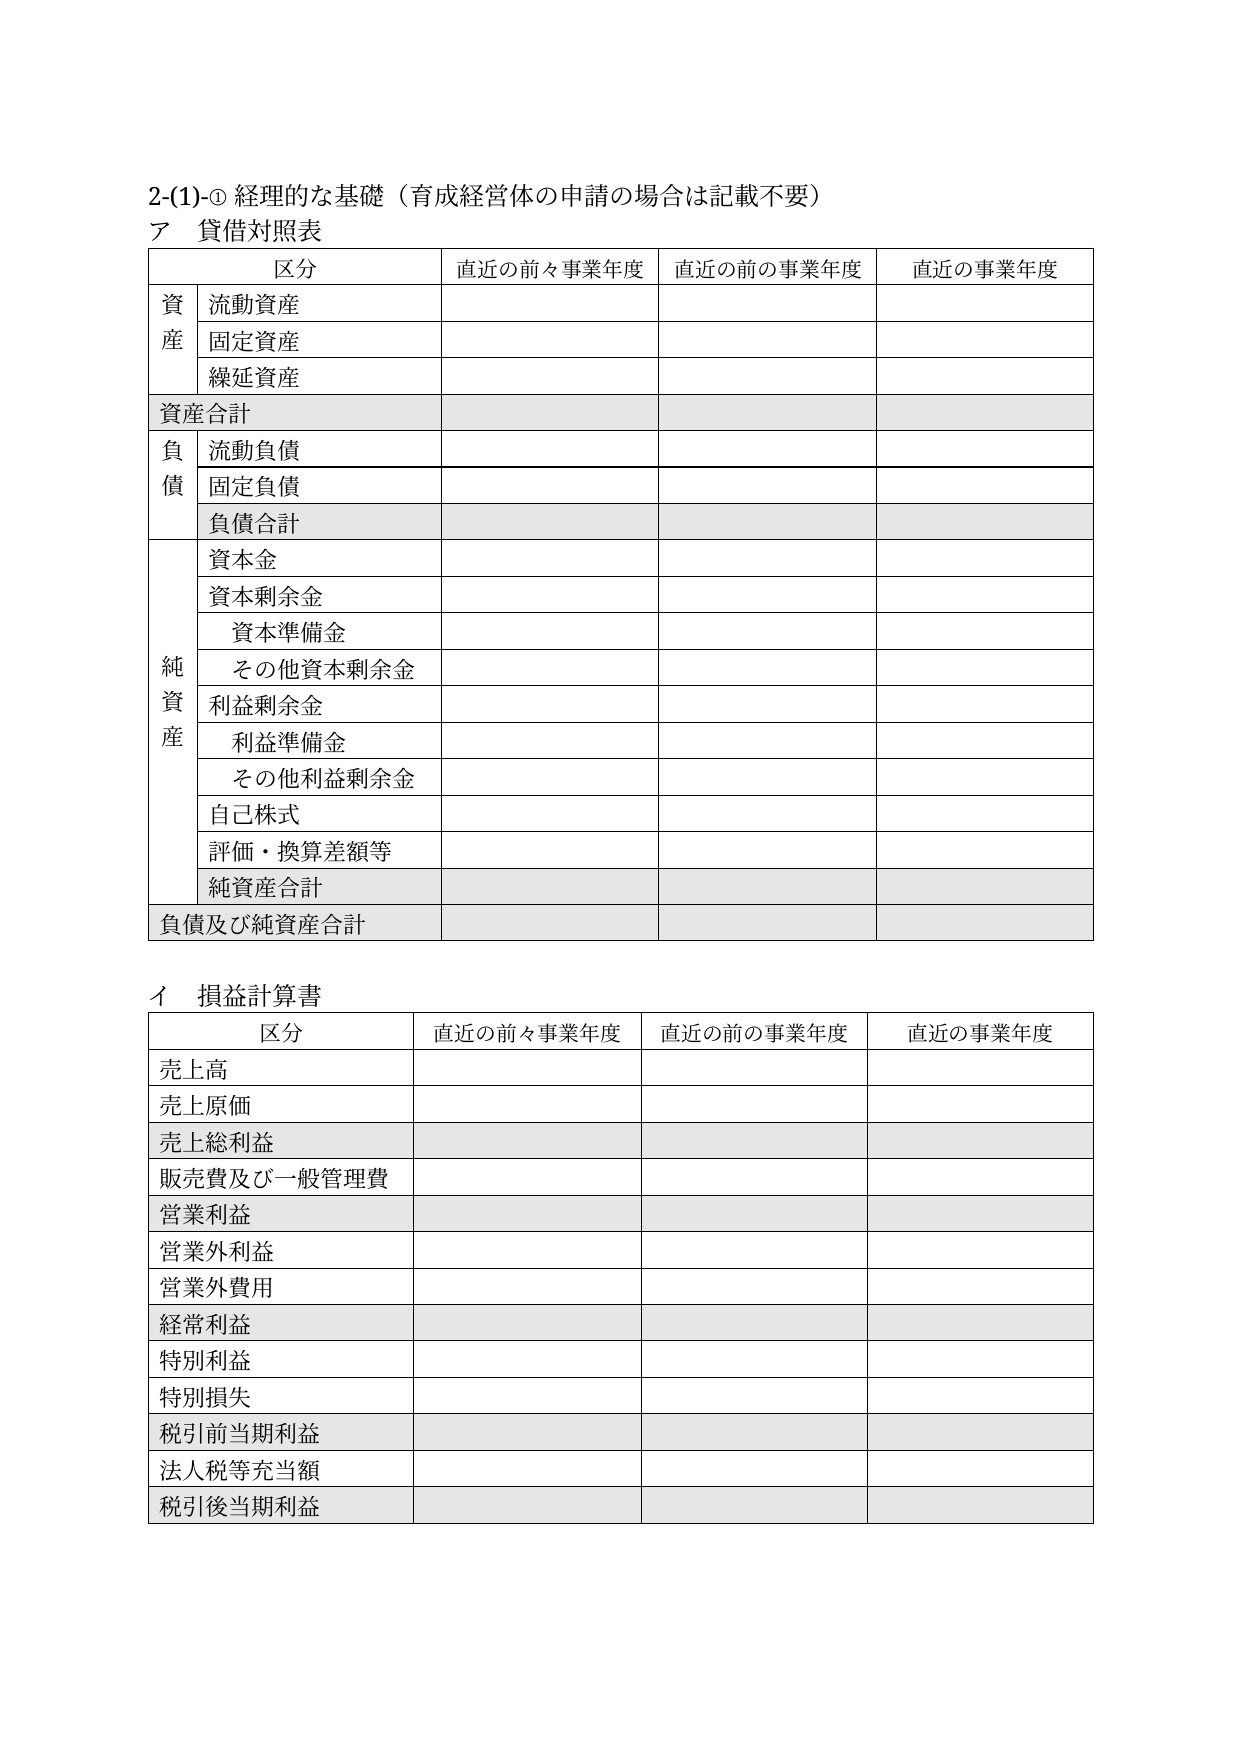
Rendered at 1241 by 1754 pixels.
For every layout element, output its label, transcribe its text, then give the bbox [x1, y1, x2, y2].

table_cell [414, 1341, 641, 1377]
table_cell [642, 1341, 867, 1377]
table_cell [659, 540, 876, 576]
table_cell [442, 759, 658, 794]
table_cell [659, 577, 876, 612]
table_cell [877, 613, 1093, 649]
table_cell 資本剰余金 [198, 577, 441, 612]
table_cell [642, 1414, 867, 1450]
table_cell [659, 650, 876, 685]
table_cell [659, 468, 876, 503]
table_cell [877, 540, 1093, 576]
table_cell [868, 1196, 1093, 1231]
table_cell [868, 1269, 1093, 1304]
table_cell [659, 869, 876, 904]
table_cell [877, 285, 1093, 321]
table_cell [642, 1378, 867, 1413]
table_cell 営業外利益 [149, 1232, 413, 1267]
table_cell [868, 1451, 1093, 1486]
table_cell [642, 1487, 867, 1523]
table_cell [642, 1451, 867, 1486]
table_cell [877, 723, 1093, 758]
table_cell [868, 1378, 1093, 1413]
table_cell [442, 613, 658, 649]
table_cell 利益準備金 [198, 723, 441, 758]
table_cell [877, 431, 1093, 466]
table_cell [877, 358, 1093, 393]
table_cell 負 債 [149, 431, 197, 539]
table_cell [877, 322, 1093, 357]
table_cell [659, 285, 876, 321]
table_cell 売上高 [149, 1050, 413, 1085]
table_cell [442, 322, 658, 357]
table_cell [659, 322, 876, 357]
text 2-(1)-① 経理的な基礎（育成経営体の申請の場合は記載不要） [148, 177, 1092, 212]
table_cell 経常利益 [149, 1305, 413, 1340]
table_cell [868, 1159, 1093, 1194]
table_cell [659, 504, 876, 539]
table_cell [442, 905, 658, 940]
table_cell [414, 1123, 641, 1158]
table_cell [659, 358, 876, 393]
table_cell 繰延資産 [198, 358, 441, 393]
table_header 区分 [149, 249, 441, 284]
table_cell [659, 759, 876, 794]
table_cell [442, 869, 658, 904]
table_cell [877, 650, 1093, 685]
table_cell [414, 1414, 641, 1450]
table_cell [868, 1305, 1093, 1340]
table_cell 利益剰余金 [198, 686, 441, 722]
table_cell [868, 1232, 1093, 1267]
table_cell 資 産 [149, 285, 197, 393]
table_header 直近の前々事業年度 [442, 249, 658, 284]
table_cell 純資産合計 [198, 869, 441, 904]
table_cell 特別損失 [149, 1378, 413, 1413]
table_cell 流動負債 [198, 431, 441, 466]
table_cell 流動資産 [198, 285, 441, 321]
table_cell [414, 1232, 641, 1267]
table_cell [442, 577, 658, 612]
table_cell [442, 832, 658, 867]
text イ 損益計算書 [148, 977, 1092, 1012]
table_cell [414, 1159, 641, 1194]
table_cell [877, 468, 1093, 503]
table_cell 税引前当期利益 [149, 1414, 413, 1450]
table_cell [442, 285, 658, 321]
table_cell [877, 869, 1093, 904]
table_cell その他資本剰余金 [198, 650, 441, 685]
table_cell [414, 1305, 641, 1340]
table_cell [868, 1050, 1093, 1085]
table_header 直近の前の事業年度 [659, 249, 876, 284]
table_cell [442, 650, 658, 685]
table_cell [414, 1269, 641, 1304]
table_cell [442, 395, 658, 430]
table_cell 資産合計 [149, 395, 441, 430]
table_cell その他利益剰余金 [198, 759, 441, 794]
table_cell [877, 504, 1093, 539]
table_cell [642, 1159, 867, 1194]
table_cell [868, 1123, 1093, 1158]
table_cell [659, 832, 876, 867]
table_cell [642, 1269, 867, 1304]
table_cell [442, 540, 658, 576]
table_cell [414, 1378, 641, 1413]
table_cell 負債及び純資産合計 [149, 905, 441, 940]
table_cell 負債合計 [198, 504, 441, 539]
table_cell [414, 1451, 641, 1486]
table_cell [442, 796, 658, 831]
table_cell [442, 504, 658, 539]
table_cell 売上原価 [149, 1086, 413, 1122]
table_cell 評価・換算差額等 [198, 832, 441, 867]
table_cell [877, 759, 1093, 794]
table_cell [442, 723, 658, 758]
table_cell [868, 1414, 1093, 1450]
table_cell [659, 431, 876, 466]
table_cell 固定負債 [198, 468, 441, 503]
table_cell 純資産 [149, 540, 197, 904]
table_cell [877, 832, 1093, 867]
table_cell 営業利益 [149, 1196, 413, 1231]
table_cell [414, 1196, 641, 1231]
table_header 直近の事業年度 [877, 249, 1093, 284]
table_cell [642, 1232, 867, 1267]
table_cell 販売費及び一般管理費 [149, 1159, 413, 1194]
table_cell [642, 1086, 867, 1122]
table_cell [659, 796, 876, 831]
table_cell [659, 905, 876, 940]
table_cell [442, 686, 658, 722]
table_cell [659, 395, 876, 430]
table_header 区分 [149, 1013, 413, 1049]
table_cell [877, 686, 1093, 722]
table_cell 自己株式 [198, 796, 441, 831]
table_cell [414, 1086, 641, 1122]
table_cell [868, 1341, 1093, 1377]
table_cell [642, 1050, 867, 1085]
table_header 直近の前々事業年度 [414, 1013, 641, 1049]
table_cell [414, 1487, 641, 1523]
table_cell [442, 431, 658, 466]
table_header 直近の前の事業年度 [642, 1013, 867, 1049]
table_cell [877, 796, 1093, 831]
table_cell 法人税等充当額 [149, 1451, 413, 1486]
table_cell [642, 1196, 867, 1231]
table_cell 資本金 [198, 540, 441, 576]
table_cell 税引後当期利益 [149, 1487, 413, 1523]
table_cell [642, 1123, 867, 1158]
table_cell [868, 1487, 1093, 1523]
table_cell [659, 686, 876, 722]
table_cell [659, 723, 876, 758]
text ア 貸借対照表 [148, 212, 1092, 248]
table_cell [877, 577, 1093, 612]
table_cell [659, 613, 876, 649]
table_cell [442, 468, 658, 503]
table_cell 営業外費用 [149, 1269, 413, 1304]
table_cell 特別利益 [149, 1341, 413, 1377]
table_cell [642, 1305, 867, 1340]
table_cell [442, 358, 658, 393]
table_cell [868, 1086, 1093, 1122]
table_cell [877, 395, 1093, 430]
table_cell 資本準備金 [198, 613, 441, 649]
table_cell [414, 1050, 641, 1085]
table_cell [877, 905, 1093, 940]
table_header 直近の事業年度 [868, 1013, 1093, 1049]
table_cell 売上総利益 [149, 1123, 413, 1158]
table_cell 固定資産 [198, 322, 441, 357]
